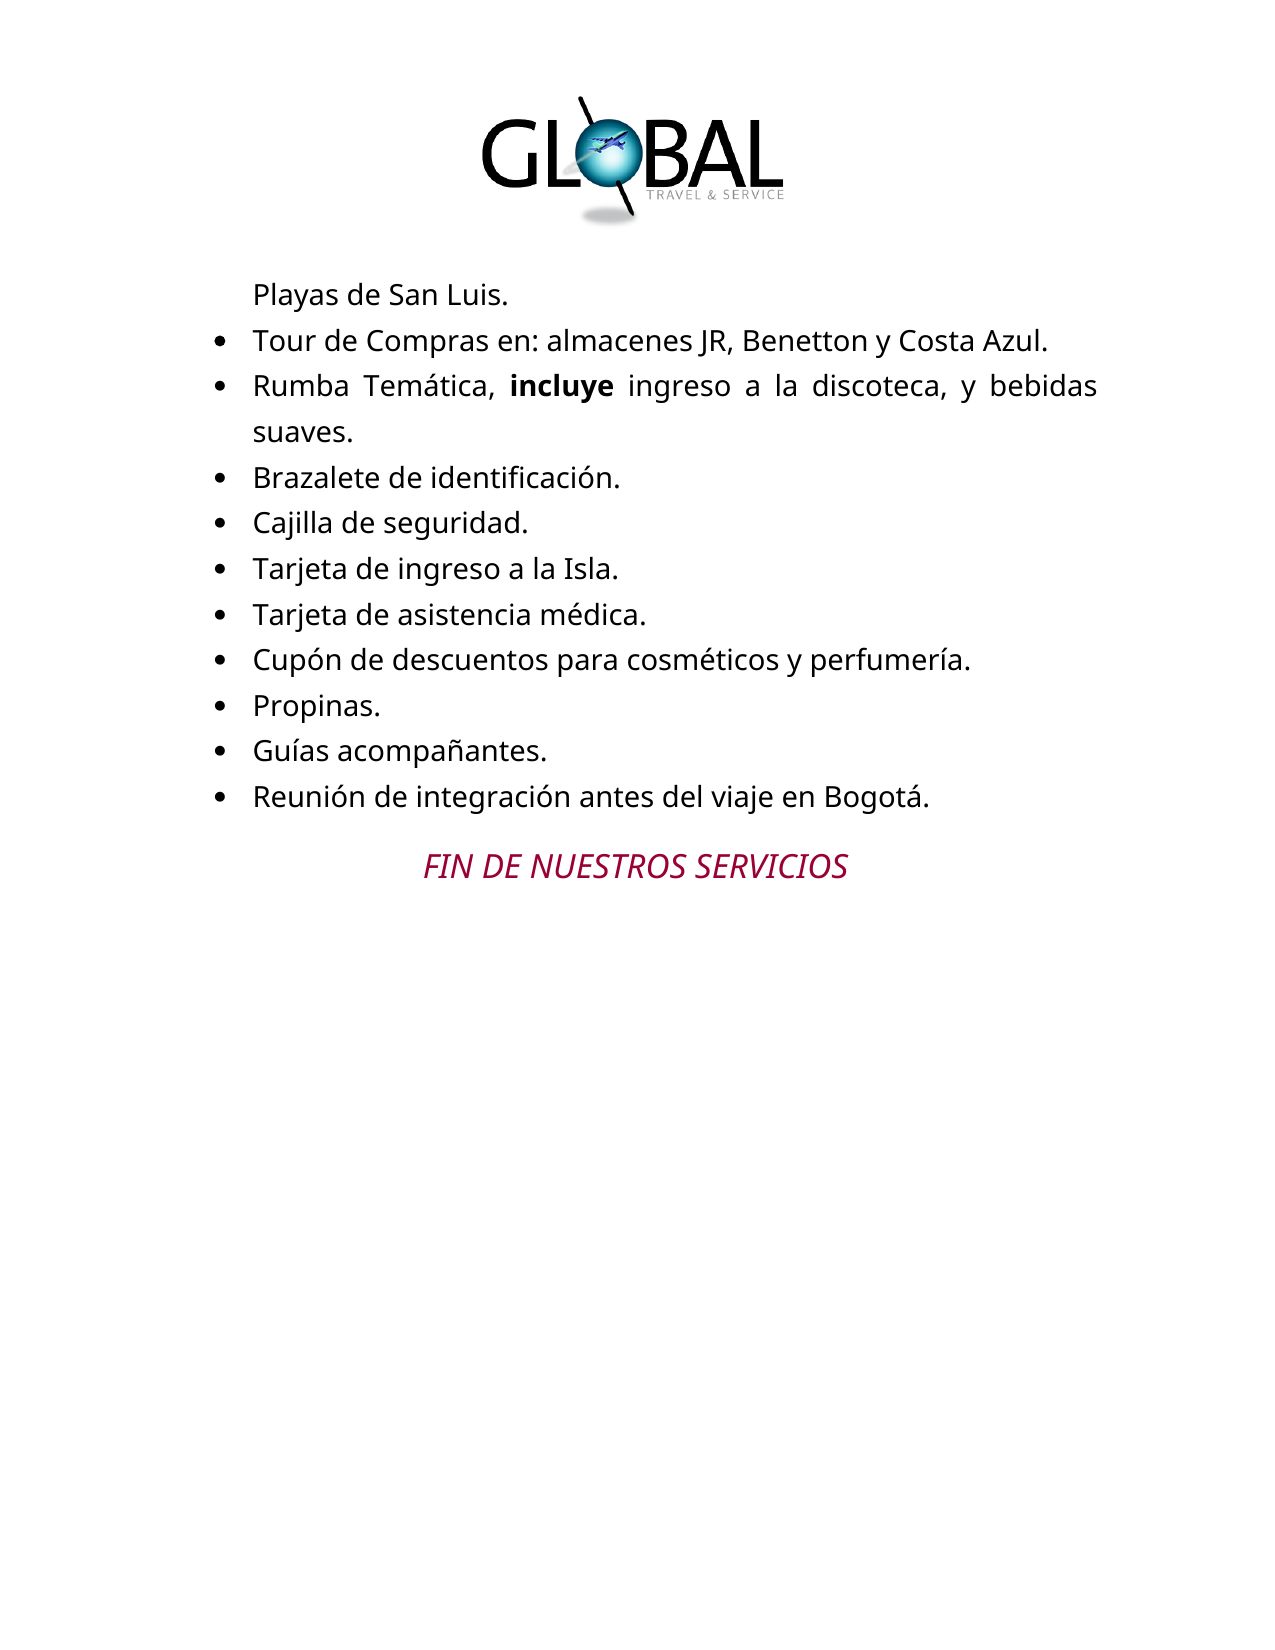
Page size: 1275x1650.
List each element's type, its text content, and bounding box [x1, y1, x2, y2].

list Cajilla de seguridad. [215, 502, 1098, 542]
picture [466, 73, 809, 246]
list Tour de Compras en: almacenes JR, Benetton y Costa Azul. [215, 320, 1098, 360]
list Vuelta a la Isla en Chiva visitando la iglesia Bautista de la Loma, la Piscinita (incluye impuesto), el Hoyo Soplador y las Playas de San Luis. [215, 274, 1098, 314]
list Reunión de integración antes del viaje en Bogotá. [215, 776, 1098, 816]
list Rumba Temática, incluye ingreso a la discoteca, y bebidas suaves. [215, 366, 1098, 451]
text FIN DE NUESTROS SERVICIOS [177, 843, 1098, 888]
list Guías acompañantes. [215, 731, 1098, 770]
list Brazalete de identificación. [215, 457, 1098, 497]
list Cupón de descuentos para cosméticos y perfumería. [215, 639, 1098, 679]
list Tarjeta de asistencia médica. [215, 594, 1098, 633]
list Tarjeta de ingreso a la Isla. [215, 548, 1098, 588]
list Propinas. [215, 685, 1098, 725]
